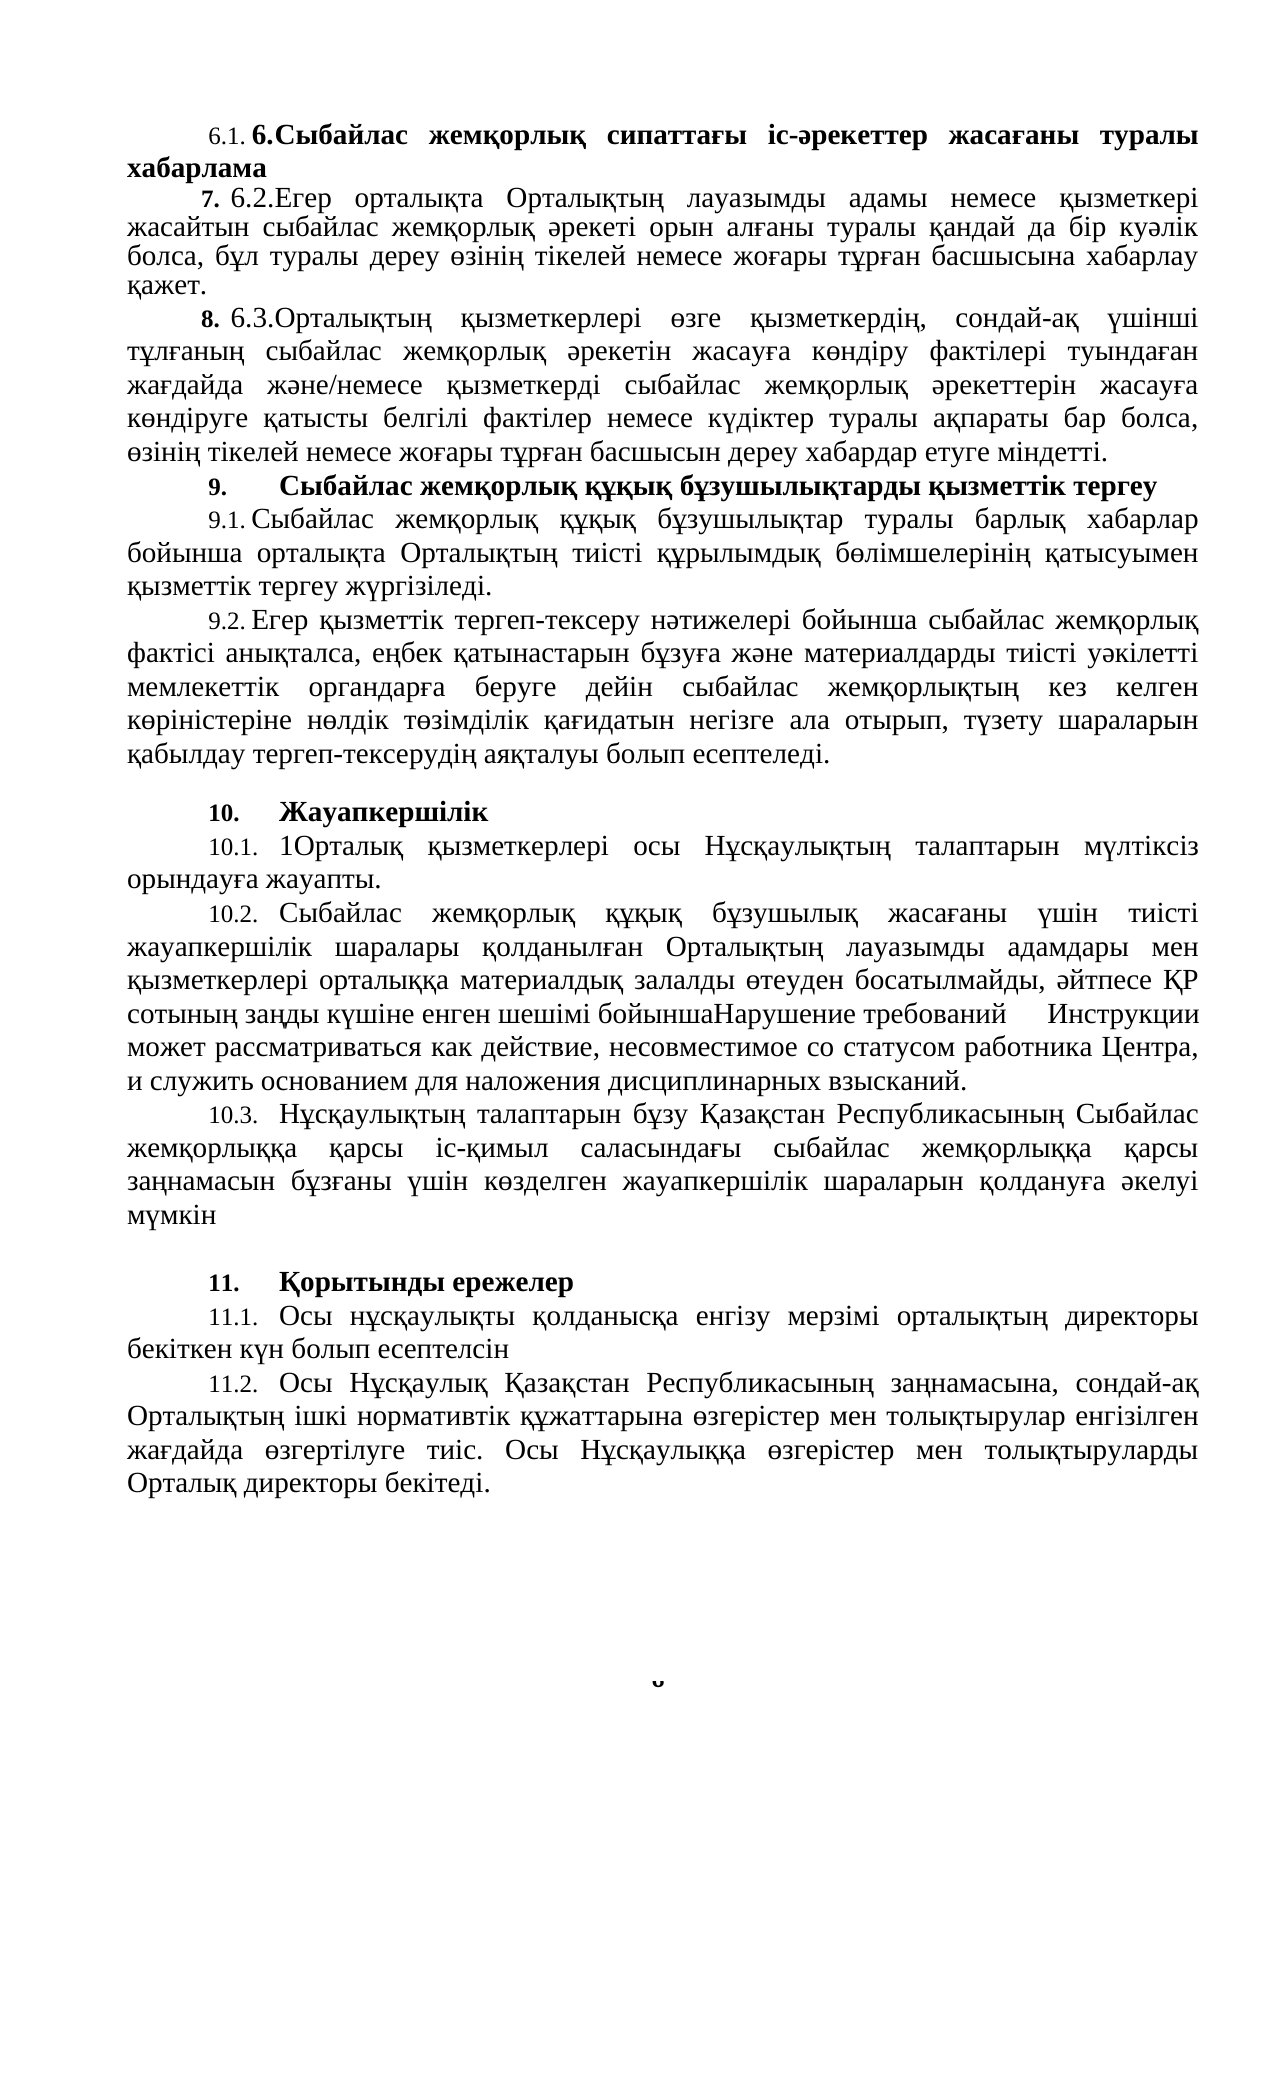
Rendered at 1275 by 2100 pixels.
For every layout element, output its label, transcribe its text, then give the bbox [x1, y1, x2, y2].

list 6. Сыбайлас жемқорлық сипаттағы іс-әрекеттер жасағаны туралы хабарлама [127, 117, 1199, 184]
list 1Орталық қызметкерлері осы Нұсқаулықтың талаптарын мүлтіксіз орындауға жауапты. [127, 828, 1199, 895]
list Сыбайлас жемқорлық құқық бұзушылық жасағаны үшін тиісті жауапкершілік шаралары қолданылған Орталықтың лауазымды адамдары мен қызметкерлері орталыққа материалдық залалды өтеуден босатылмайды, әйтпесе ҚР сотының заңды күшіне енген шешімі бойыншаНарушение требований Инструкции может рассматриваться как действие, несовместимое со статусом работника Центра, и служить основанием для наложения дисциплинарных взысканий. [127, 895, 1199, 1096]
list Сыбайлас жемқорлық құқық бұзушылықтарды қызметтік тергеу [127, 468, 1199, 501]
list Қорытынды ережелер [127, 1264, 1199, 1298]
list Сыбайлас жемқорлық құқық бұзушылықтар туралы барлық хабарлар бойынша орталықта Орталықтың тиісті құрылымдық бөлімшелерінің қатысуымен қызметтік тергеу жүргізіледі. [127, 501, 1199, 602]
list 6.3. Орталықтың қызметкерлері өзге қызметкердің, сондай-ақ үшінші тұлғаның сыбайлас жемқорлық әрекетін жасауға көндіру фактілері туындаған жағдайда және/немесе қызметкерді сыбайлас жемқорлық әрекеттерін жасауға көндіруге қатысты белгілі фактілер немесе күдіктер туралы ақпараты бар болса, өзінің тікелей немесе жоғары тұрған басшысын дереу хабардар етуге міндетті. [127, 300, 1199, 468]
list Осы Нұсқаулық Қазақстан Республикасының заңнамасына, сондай-ақ Орталықтың ішкі нормативтік құжаттарына өзгерістер мен толықтырулар енгізілген жағдайда өзгертілуге тиіс. Осы Нұсқаулыққа өзгерістер мен толықтыруларды Орталық директоры бекітеді. [127, 1365, 1199, 1499]
list Жауапкершілік [127, 794, 1199, 828]
list Осы нұсқаулықты қолданысқа енгізу мерзімі орталықтың директоры бекіткен күн болып есептелсін [127, 1298, 1199, 1365]
list Нұсқаулықтың талаптарын бұзу Қазақстан Республикасының Сыбайлас жемқорлыққа қарсы іс-қимыл саласындағы сыбайлас жемқорлыққа қарсы заңнамасын бұзғаны үшін көзделген жауапкершілік шараларын қолдануға әкелуі мүмкін [127, 1096, 1199, 1231]
list Егер қызметтік тергеп-тексеру нәтижелері бойынша сыбайлас жемқорлық фактісі анықталса, еңбек қатынастарын бұзуға және материалдарды тиісті уәкілетті мемлекеттік органдарға беруге дейін сыбайлас жемқорлықтың кез келген көріністеріне нөлдік төзімділік қағидатын негізге ала отырып, түзету шараларын қабылдау тергеп-тексерудің аяқталуы болып есептеледі. [127, 602, 1199, 769]
list 6.2. Егер орталықта Орталықтың лауазымды адамы немесе қызметкері жасайтын сыбайлас жемқорлық әрекеті орын алғаны туралы қандай да бір куәлік болса, бұл туралы дереу өзінің тікелей немесе жоғары тұрған басшысына хабарлау қажет. [127, 184, 1199, 300]
